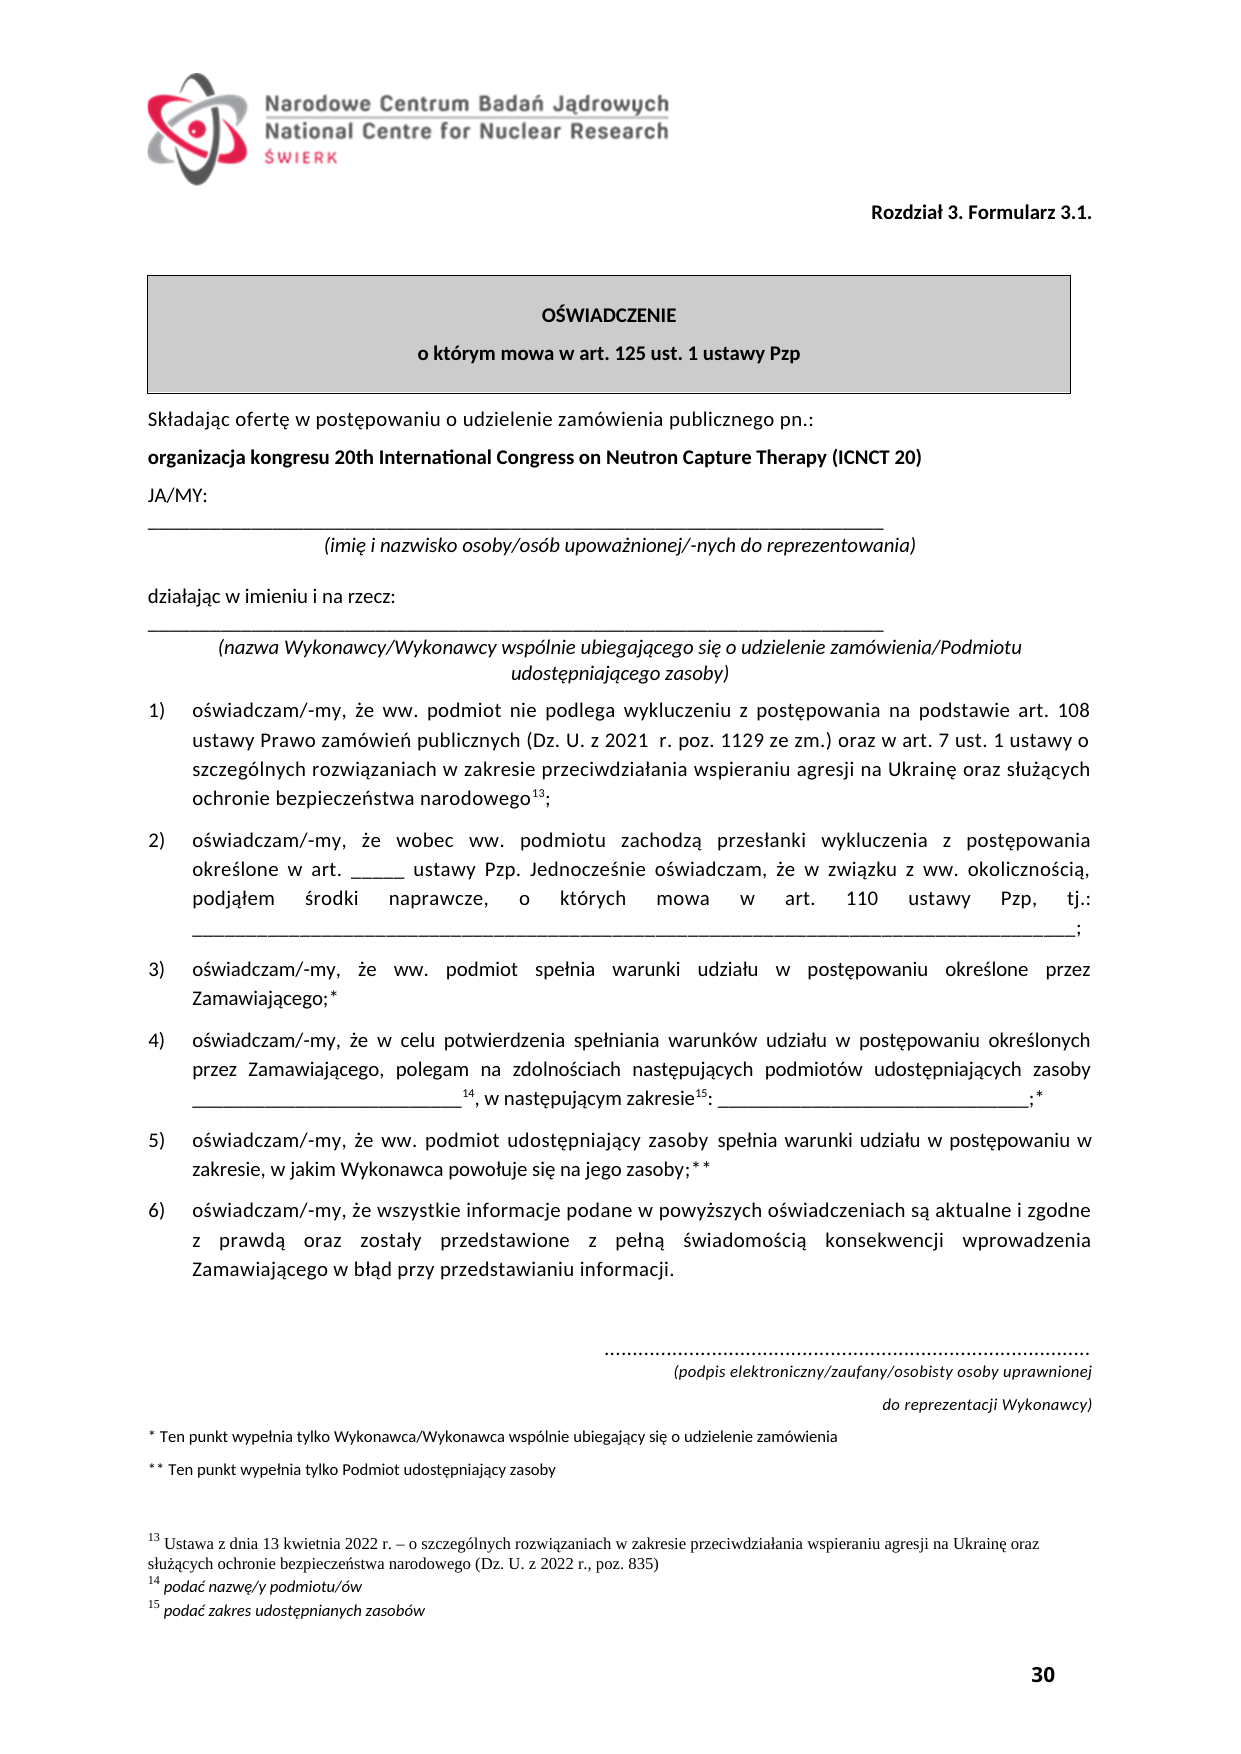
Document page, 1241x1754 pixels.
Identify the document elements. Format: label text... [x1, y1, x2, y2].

table_header OŚWIADCZENIE o którym mowa w art. 125 ust. 1 ustawy Pzp [148, 276, 1070, 392]
text * Ten punkt wypełnia tylko Wykonawca/Wykonawca wspólnie ubiegający się o udzielenie zamówienia [148, 1427, 1092, 1447]
text JA/MY: [148, 482, 1092, 507]
text (imię i nazwisko osoby/osób upoważnionej/-nych do reprezentowania) [148, 533, 1092, 558]
text Rozdział 3. Formularz 3.1. [148, 199, 1092, 225]
text organizacja kongresu 20th International Congress on Neutron Capture Therapy (ICNCT 20) [148, 444, 1092, 469]
list oświadczam/-my, że ww. podmiot udostępniający zasoby spełnia warunki udziału w postępowaniu w zakresie, w jakim Wykonawca powołuje się na jego zasoby;** [148, 1127, 1092, 1181]
picture [147, 73, 670, 187]
text _______________________________________________________________________ [148, 507, 1092, 533]
list oświadczam/-my, że wszystkie informacje podane w powyższych oświadczeniach są aktualne i zgodne z prawdą oraz zostały przedstawione z pełną świadomością konsekwencji wprowadzenia Zamawiającego w błąd przy przedstawianiu informacji. [148, 1198, 1092, 1281]
list oświadczam/-my, że ww. podmiot nie podlega wykluczeniu z postępowania na podstawie art. 108 ustawy Prawo zamówień publicznych (Dz. U. z 2021 r. poz. 1129 ze zm.) oraz w art. 7 ust. 1 ustawy o szczególnych rozwiązaniach w zakresie przeciwdziałania wspieraniu agresji na Ukrainę oraz służących ochronie bezpieczeństwa narodowego; [148, 698, 1092, 811]
text _______________________________________________________________________ [148, 609, 1092, 634]
text (nazwa Wykonawcy/Wykonawcy wspólnie ubiegającego się o udzielenie zamówienia/Podmiotu udostępniającego zasoby) [148, 634, 1092, 685]
text do reprezentacji Wykonawcy) [148, 1394, 1092, 1414]
text ** Ten punkt wypełnia tylko Podmiot udostępniający zasoby [148, 1459, 1092, 1480]
list oświadczam/-my, że w celu potwierdzenia spełniania warunków udziału w postępowaniu określonych przez Zamawiającego, polegam na zdolnościach następujących podmiotów udostępniających zasoby __________________________, w następującym zakresie: ______________________________;* [148, 1027, 1092, 1111]
list oświadczam/-my, że wobec ww. podmiotu zachodzą przesłanki wykluczenia z postępowania określone w art. _____ ustawy Pzp. Jednocześnie oświadczam, że w związku z ww. okolicznością, podjąłem środki naprawcze, o których mowa w art. 110 ustawy Pzp, tj.: __________________________________________________________________________________; [148, 827, 1092, 940]
list oświadczam/-my, że ww. podmiot spełnia warunki udziału w postępowaniu określone przez Zamawiającego;* [148, 956, 1092, 1011]
text ...................................................................................... (podpis elektroniczny/zaufany/osobisty osoby uprawnionej [148, 1336, 1092, 1381]
text działając w imieniu i na rzecz: [148, 583, 1092, 609]
text Składając ofertę w postępowaniu o udzielenie zamówienia publicznego pn.: [148, 406, 1092, 431]
